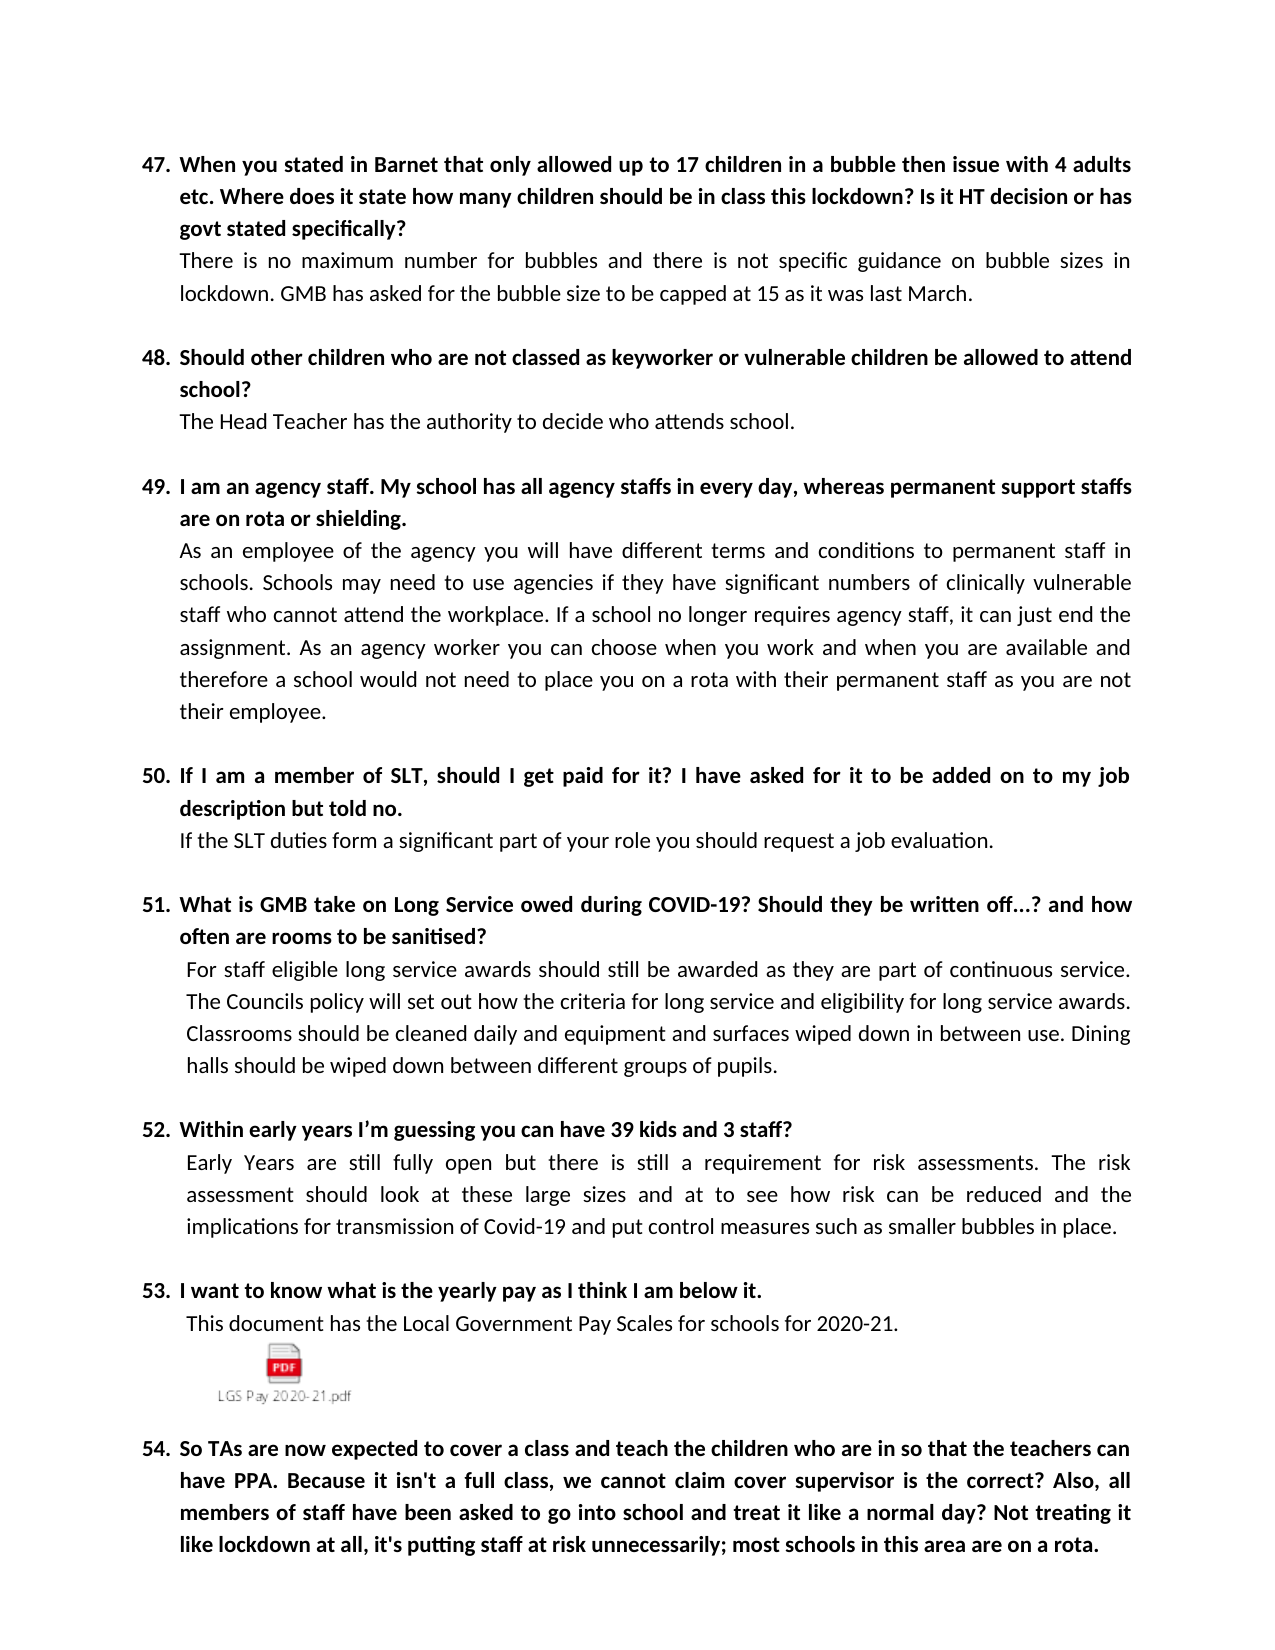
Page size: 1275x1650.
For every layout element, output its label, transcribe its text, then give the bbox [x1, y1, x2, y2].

list If I am a member of SLT, should I get paid for it? I have asked for it to be added on to my job description but told no. [142, 762, 1133, 822]
list The Head Teacher has the authority to decide who attends school. [179, 407, 1133, 436]
list This document has the Local Government Pay Scales for schools for 2020-21. [186, 1309, 1133, 1337]
list I want to know what is the yearly pay as I think I am below it. [142, 1277, 1133, 1304]
list If the SLT duties form a significant part of your role you should request a job evaluation. [179, 826, 1133, 854]
list Should other children who are not classed as keyworker or vulnerable children be allowed to attend school? [142, 343, 1133, 403]
list I am an agency staff. My school has all agency staffs in every day, whereas permanent support staffs are on rota or shielding. [142, 472, 1133, 532]
list As an employee of the agency you will have different terms and conditions to permanent staff in schools. Schools may need to use agencies if they have significant numbers of clinically vulnerable staff who cannot attend the workplace. If a school no longer requires agency staff, it can just end the assignment. As an agency worker you can choose when you work and when you are available and therefore a school would not need to place you on a rota with their permanent staff as you are not their employee. [179, 536, 1133, 725]
list Early Years are still fully open but there is still a requirement for risk assessments. The risk assessment should look at these large sizes and at to see how risk can be reduced and the implications for transmission of Covid-19 and put control measures such as smaller bubbles in place. [186, 1148, 1133, 1240]
list So TAs are now expected to cover a class and teach the children who are in so that the teachers can have PPA. Because it isn't a full class, we cannot claim cover supervisor is the correct? Also, all members of staff have been asked to go into school and treat it like a normal day? Not treating it like lockdown at all, it's putting staff at risk unnecessarily; most schools in this area are on a rota. [142, 1434, 1133, 1558]
list When you stated in Barnet that only allowed up to 17 children in a bubble then issue with 4 adults etc. Where does it state how many children should be in class this lockdown? Is it HT decision or has govt stated specifically? [142, 150, 1133, 242]
list Within early years I’m guessing you can have 39 kids and 3 staff? [142, 1116, 1133, 1144]
list There is no maximum number for bubbles and there is not specific guidance on bubble sizes in lockdown. GMB has asked for the bubble size to be capped at 15 as it was last March. [179, 247, 1133, 307]
list For staff eligible long service awards should still be awarded as they are part of continuous service. The Councils policy will set out how the criteria for long service and eligibility for long service awards. Classrooms should be cleaned daily and equipment and surfaces wiped down in between use. Dining halls should be wiped down between different groups of pupils. [186, 955, 1133, 1079]
list What is GMB take on Long Service owed during COVID-19? Should they be written off...? and how often are rooms to be sanitised? [142, 890, 1133, 951]
